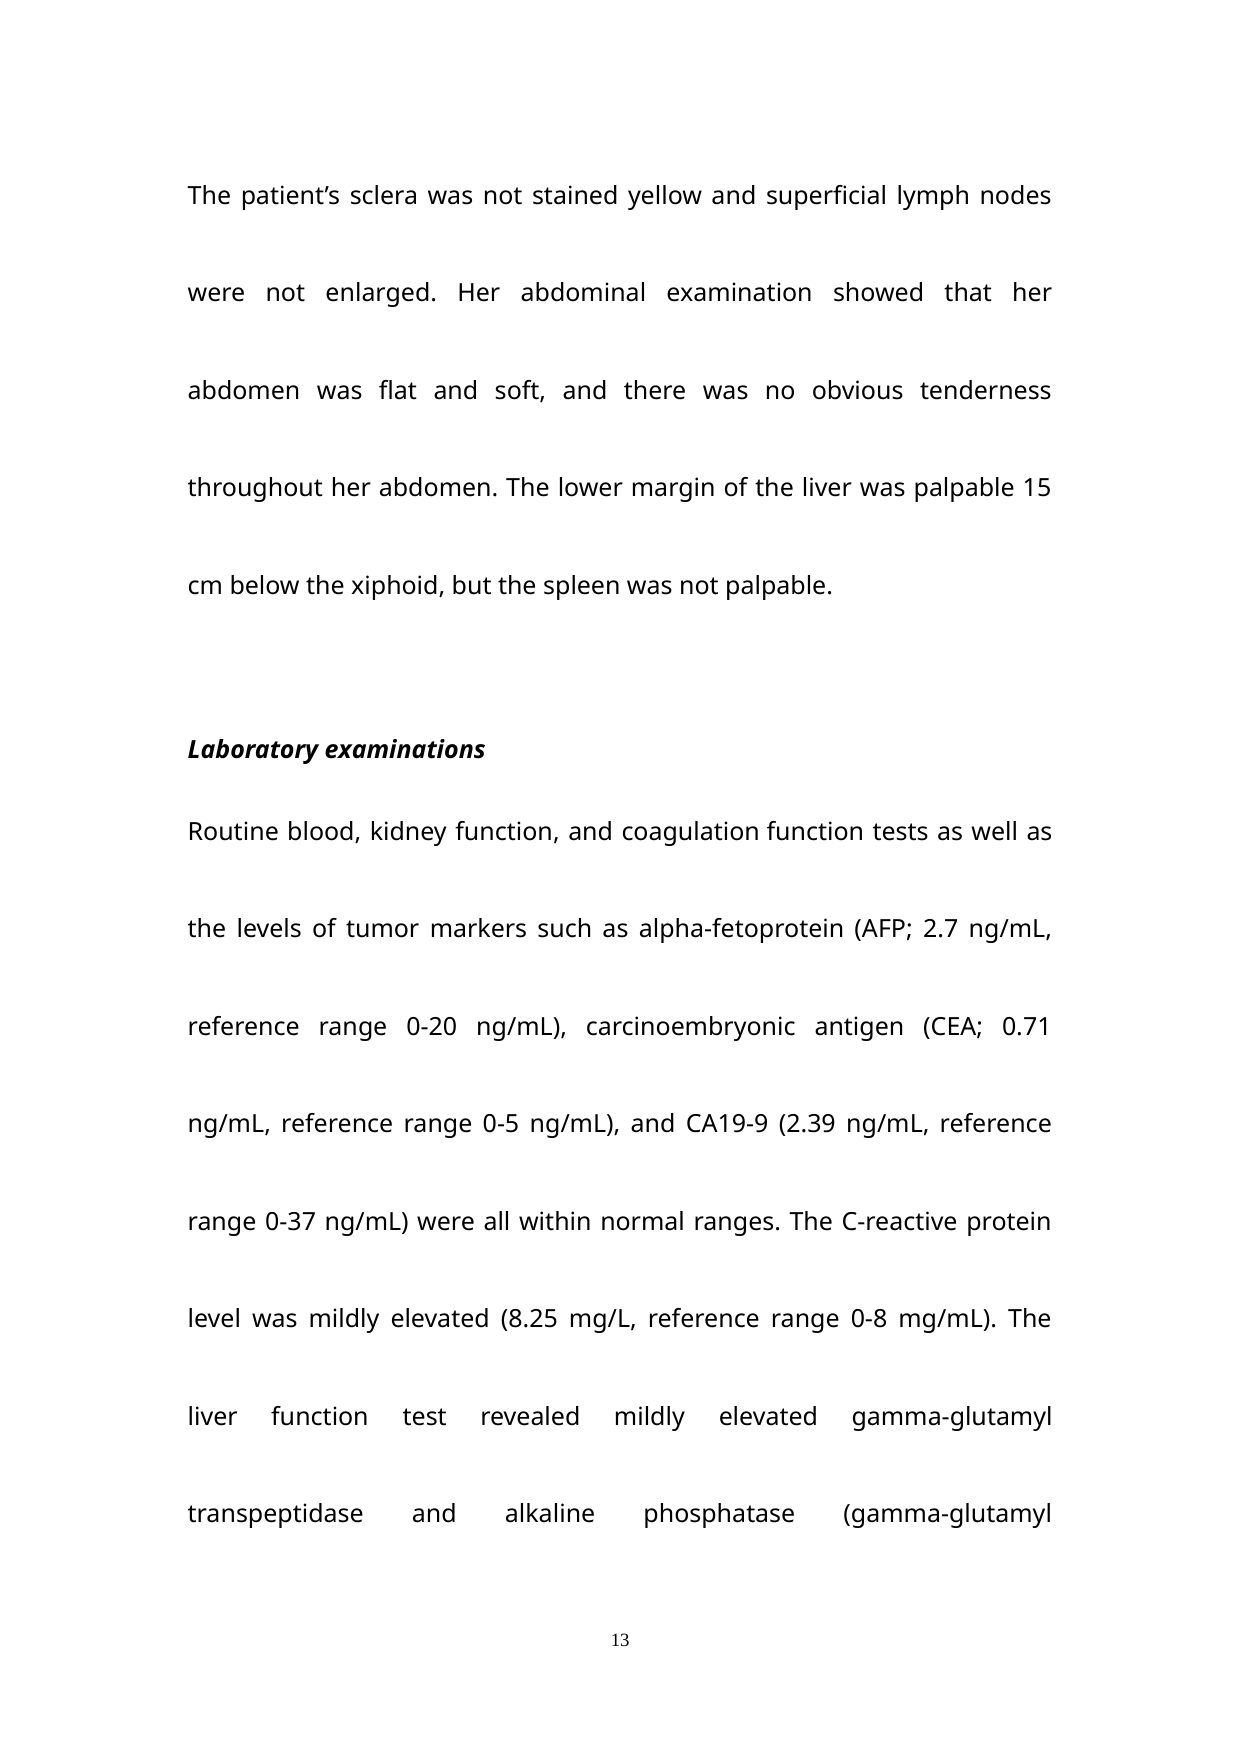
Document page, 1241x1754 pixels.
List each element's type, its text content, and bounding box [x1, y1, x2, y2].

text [187, 798, 1053, 1545]
text The patient’s sclera was not stained yellow and superficial lymph nodes were not enlarged. Her abdominal examination showed that her abdomen was flat and soft, and there was no obvious tenderness throughout her abdomen. The lower margin of the liver was palpable 15 cm below the xiphoid, but the spleen was not palpable. [187, 162, 1053, 617]
text Laboratory examinations [187, 716, 1053, 781]
